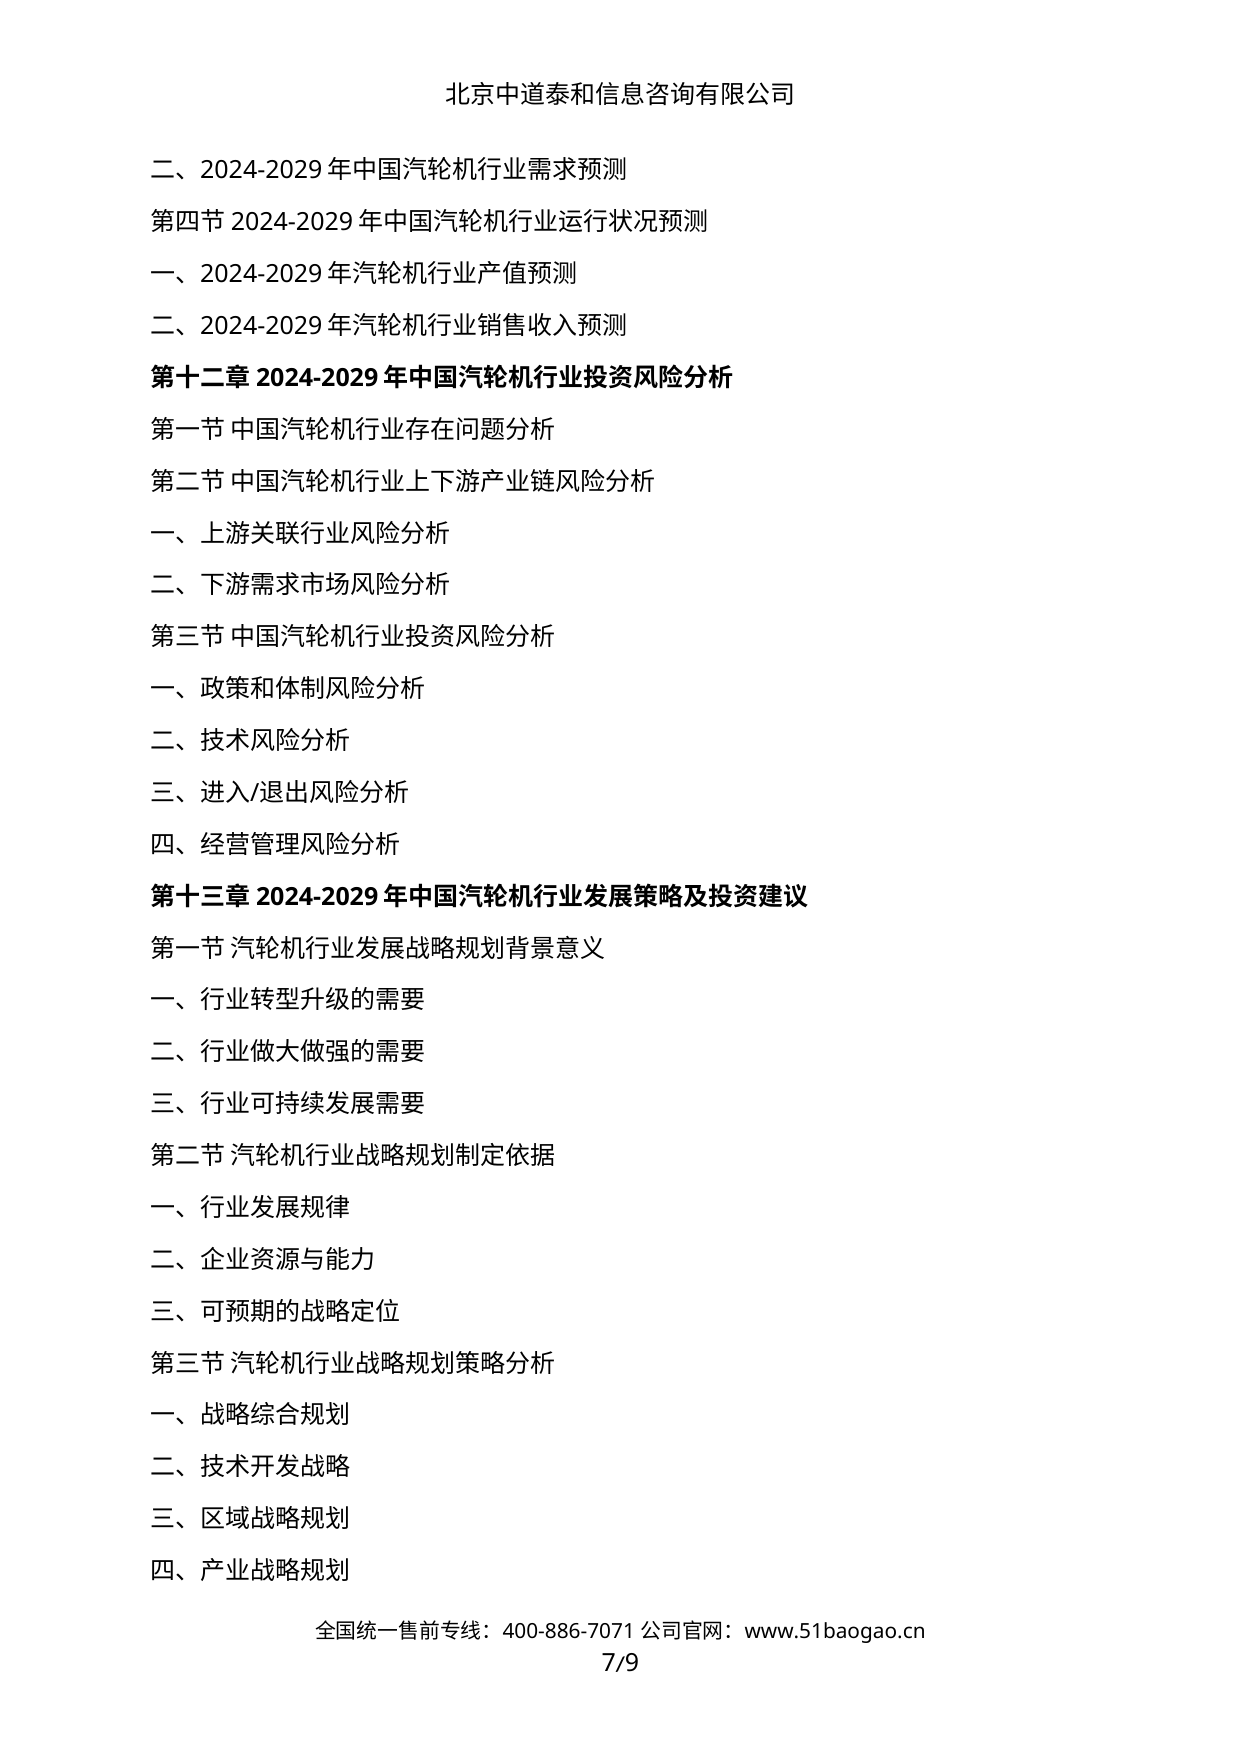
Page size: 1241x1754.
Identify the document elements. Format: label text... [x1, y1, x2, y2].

text 一、政策和体制风险分析 [150, 669, 1090, 705]
text 一、战略综合规划 [150, 1395, 1090, 1431]
text 一、上游关联行业风险分析 [150, 513, 1090, 549]
text 第二节 中国汽轮机行业上下游产业链风险分析 [150, 461, 1090, 497]
text 一、2024-2029年汽轮机行业产值预测 [150, 254, 1090, 290]
text 三、可预期的战略定位 [150, 1291, 1090, 1327]
text 第一节 中国汽轮机行业存在问题分析 [150, 409, 1090, 446]
text 第三节 汽轮机行业战略规划策略分析 [150, 1343, 1090, 1379]
text 一、行业发展规律 [150, 1187, 1090, 1224]
text 第四节 2024-2029年中国汽轮机行业运行状况预测 [150, 202, 1090, 238]
text 第三节 中国汽轮机行业投资风险分析 [150, 617, 1090, 653]
text 三、区域战略规划 [150, 1499, 1090, 1535]
text 四、产业战略规划 [150, 1551, 1090, 1587]
text 第一节 汽轮机行业发展战略规划背景意义 [150, 928, 1090, 964]
text 三、进入/退出风险分析 [150, 772, 1090, 809]
text 第十三章 2024-2029年中国汽轮机行业发展策略及投资建议 [150, 876, 1090, 912]
text 第二节 汽轮机行业战略规划制定依据 [150, 1136, 1090, 1172]
text 三、行业可持续发展需要 [150, 1084, 1090, 1120]
text 二、下游需求市场风险分析 [150, 565, 1090, 601]
text 二、2024-2029年中国汽轮机行业需求预测 [150, 150, 1090, 186]
text 二、企业资源与能力 [150, 1239, 1090, 1276]
text 二、2024-2029年汽轮机行业销售收入预测 [150, 306, 1090, 342]
text 二、技术开发战略 [150, 1447, 1090, 1483]
text 二、行业做大做强的需要 [150, 1032, 1090, 1068]
text 二、技术风险分析 [150, 721, 1090, 757]
text 一、行业转型升级的需要 [150, 980, 1090, 1016]
text 四、经营管理风险分析 [150, 824, 1090, 861]
text 第十二章 2024-2029年中国汽轮机行业投资风险分析 [150, 357, 1090, 394]
